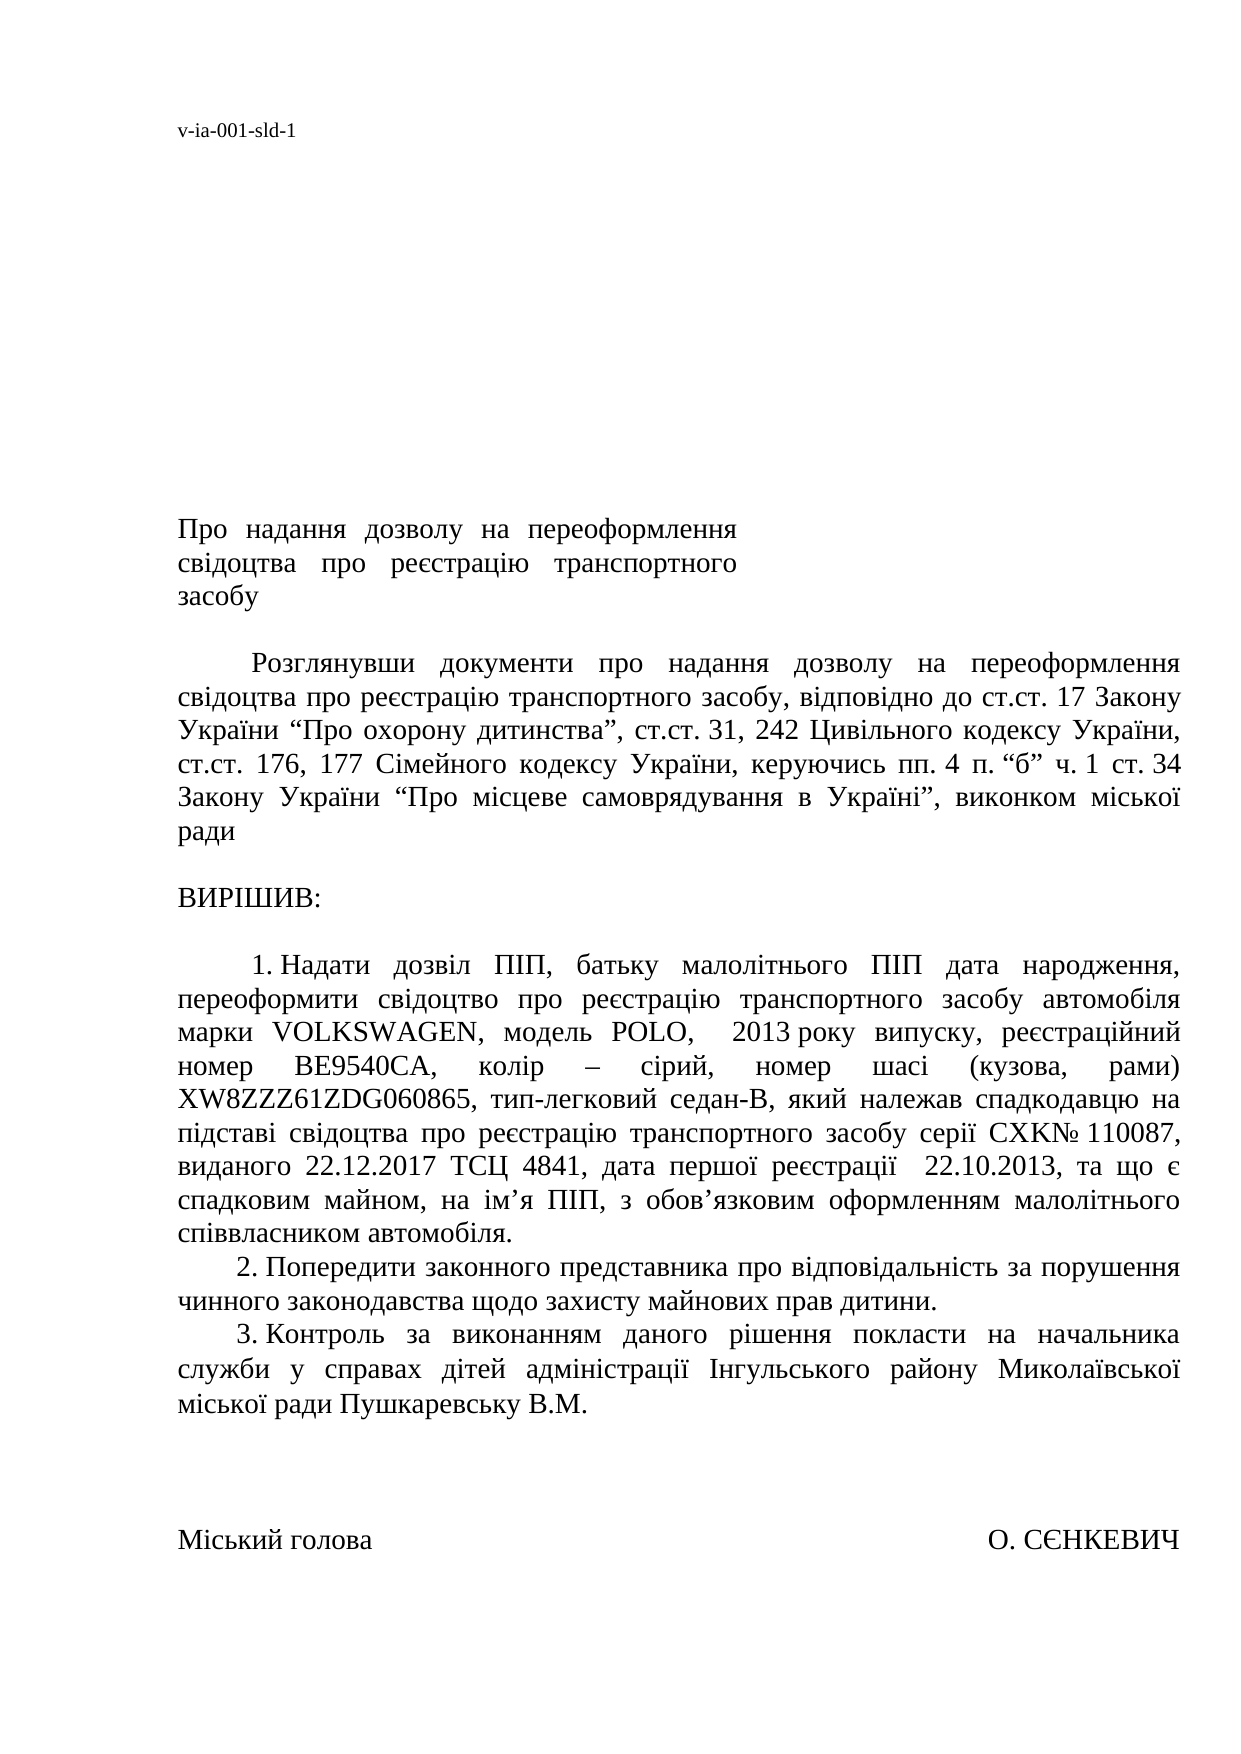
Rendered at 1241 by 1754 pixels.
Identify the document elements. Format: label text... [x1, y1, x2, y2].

text 2. Попередити законного представника про відповідальність за порушення чинного законодавства щодо захисту майнових прав дитини. [177, 1249, 1181, 1316]
text Міський голова О. СЄНКЕВИЧ [177, 1522, 1181, 1556]
text Про надання дозволу на переоформлення свідоцтва про реєстрацію транспортного засобу [177, 511, 737, 612]
text ВИРІШИВ: [177, 880, 1181, 914]
text Розглянувши документи про надання дозволу на переоформлення свідоцтва про реєстрацію транспортного засобу, відповідно до ст.ст. 17 Закону України “Про охорону дитинства”, ст.ст. 31, 242 Цивільного кодексу України, ст.ст. 176, 177 Сімейного кодексу України, керуючись пп. 4 п. “б” ч. 1 ст. 34 Закону України “Про місцеве самоврядування в Україні”, виконком міської ради [177, 645, 1181, 847]
text 1. Надати дозвіл ПІП, батьку малолітнього ПІП дата народження, переоформити свідоцтво про реєстрацію транспортного засобу автомобіля марки VOLKSWAGEN, модель POLO, 2013 року випуску, реєстраційний номер ВЕ9540СА, колір – сірий, номер шасі (кузова, рами) XW8ZZZ61ZDG060865, тип-легковий седан-В, який належав спадкодавцю на підставі свідоцтва про реєстрацію транспортного засобу серії СХK№ 110087, виданого 22.12.2017 ТСЦ 4841, дата першої реєстрації 22.10.2013, та що є спадковим майном, на ім’я ПІП, з обов’язковим оформленням малолітнього співвласником автомобіля. [177, 947, 1181, 1249]
text 3. Контроль за виконанням даного рішення покласти на начальника служби у справах дітей адміністрації Інгульського району Миколаївської міської ради Пушкаревську В.М. [177, 1316, 1181, 1420]
text v-ia-001-sld-1 [177, 118, 1181, 142]
